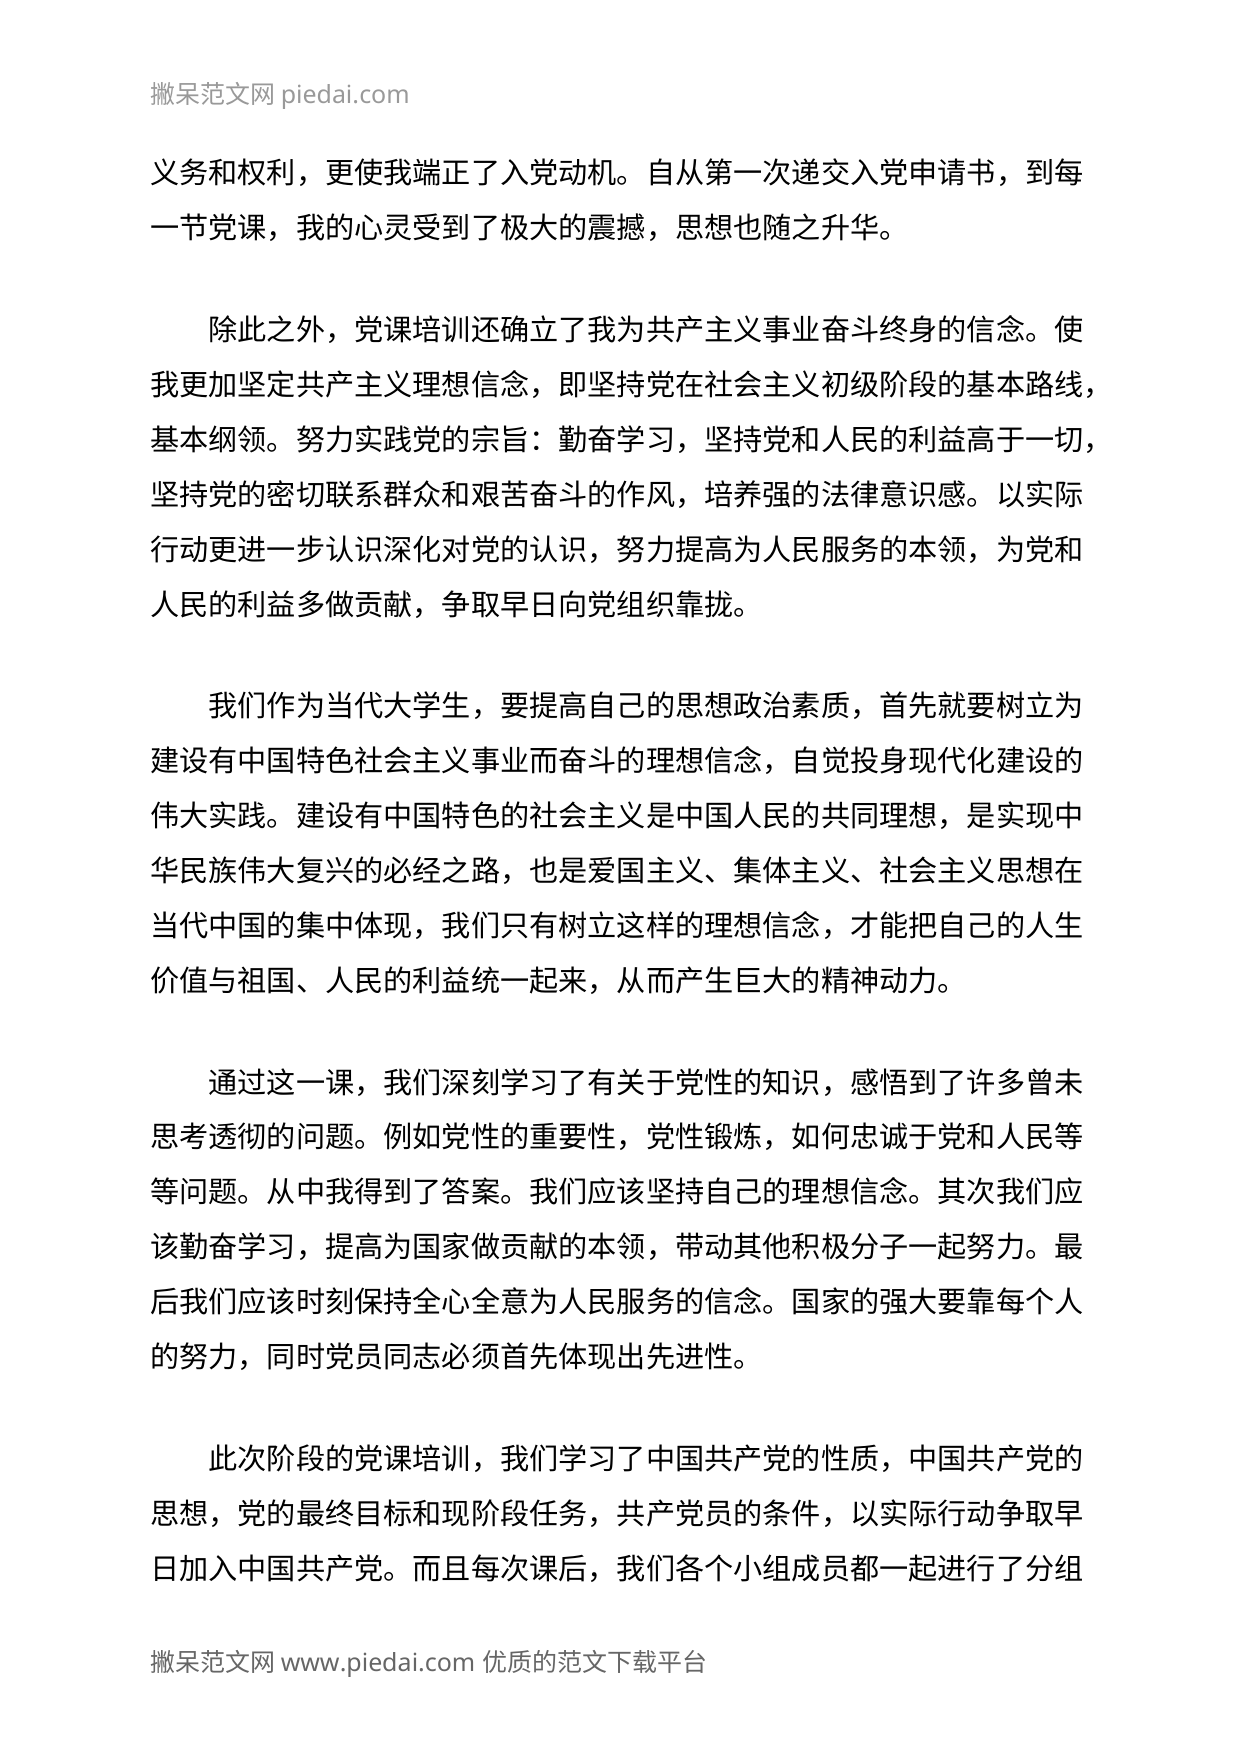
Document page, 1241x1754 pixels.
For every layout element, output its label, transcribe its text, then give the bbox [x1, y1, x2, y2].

text 除此之外，党课培训还确立了我为共产主义事业奋斗终身的信念。使我更加坚定共产主义理想信念，即坚持党在社会主义初级阶段的基本路线，基本纲领。努力实践党的宗旨：勤奋学习，坚持党和人民的利益高于一切，坚持党的密切联系群众和艰苦奋斗的作风，培养强的法律意识感。以实际行动更进一步认识深化对党的认识，努力提高为人民服务的本领，为党和人民的利益多做贡献，争取早日向党组织靠拢。 [150, 307, 1090, 623]
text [150, 1435, 1090, 1587]
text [150, 150, 1090, 247]
text 通过这一课，我们深刻学习了有关于党性的知识，感悟到了许多曾未思考透彻的问题。例如党性的重要性，党性锻炼，如何忠诚于党和人民等等问题。从中我得到了答案。我们应该坚持自己的理想信念。其次我们应该勤奋学习，提高为国家做贡献的本领，带动其他积极分子一起努力。最后我们应该时刻保持全心全意为人民服务的信念。国家的强大要靠每个人的努力，同时党员同志必须首先体现出先进性。 [150, 1059, 1090, 1376]
text 我们作为当代大学生，要提高自己的思想政治素质，首先就要树立为建设有中国特色社会主义事业而奋斗的理想信念，自觉投身现代化建设的伟大实践。建设有中国特色的社会主义是中国人民的共同理想，是实现中华民族伟大复兴的必经之路，也是爱国主义、集体主义、社会主义思想在当代中国的集中体现，我们只有树立这样的理想信念，才能把自己的人生价值与祖国、人民的利益统一起来，从而产生巨大的精神动力。 [150, 683, 1090, 1000]
